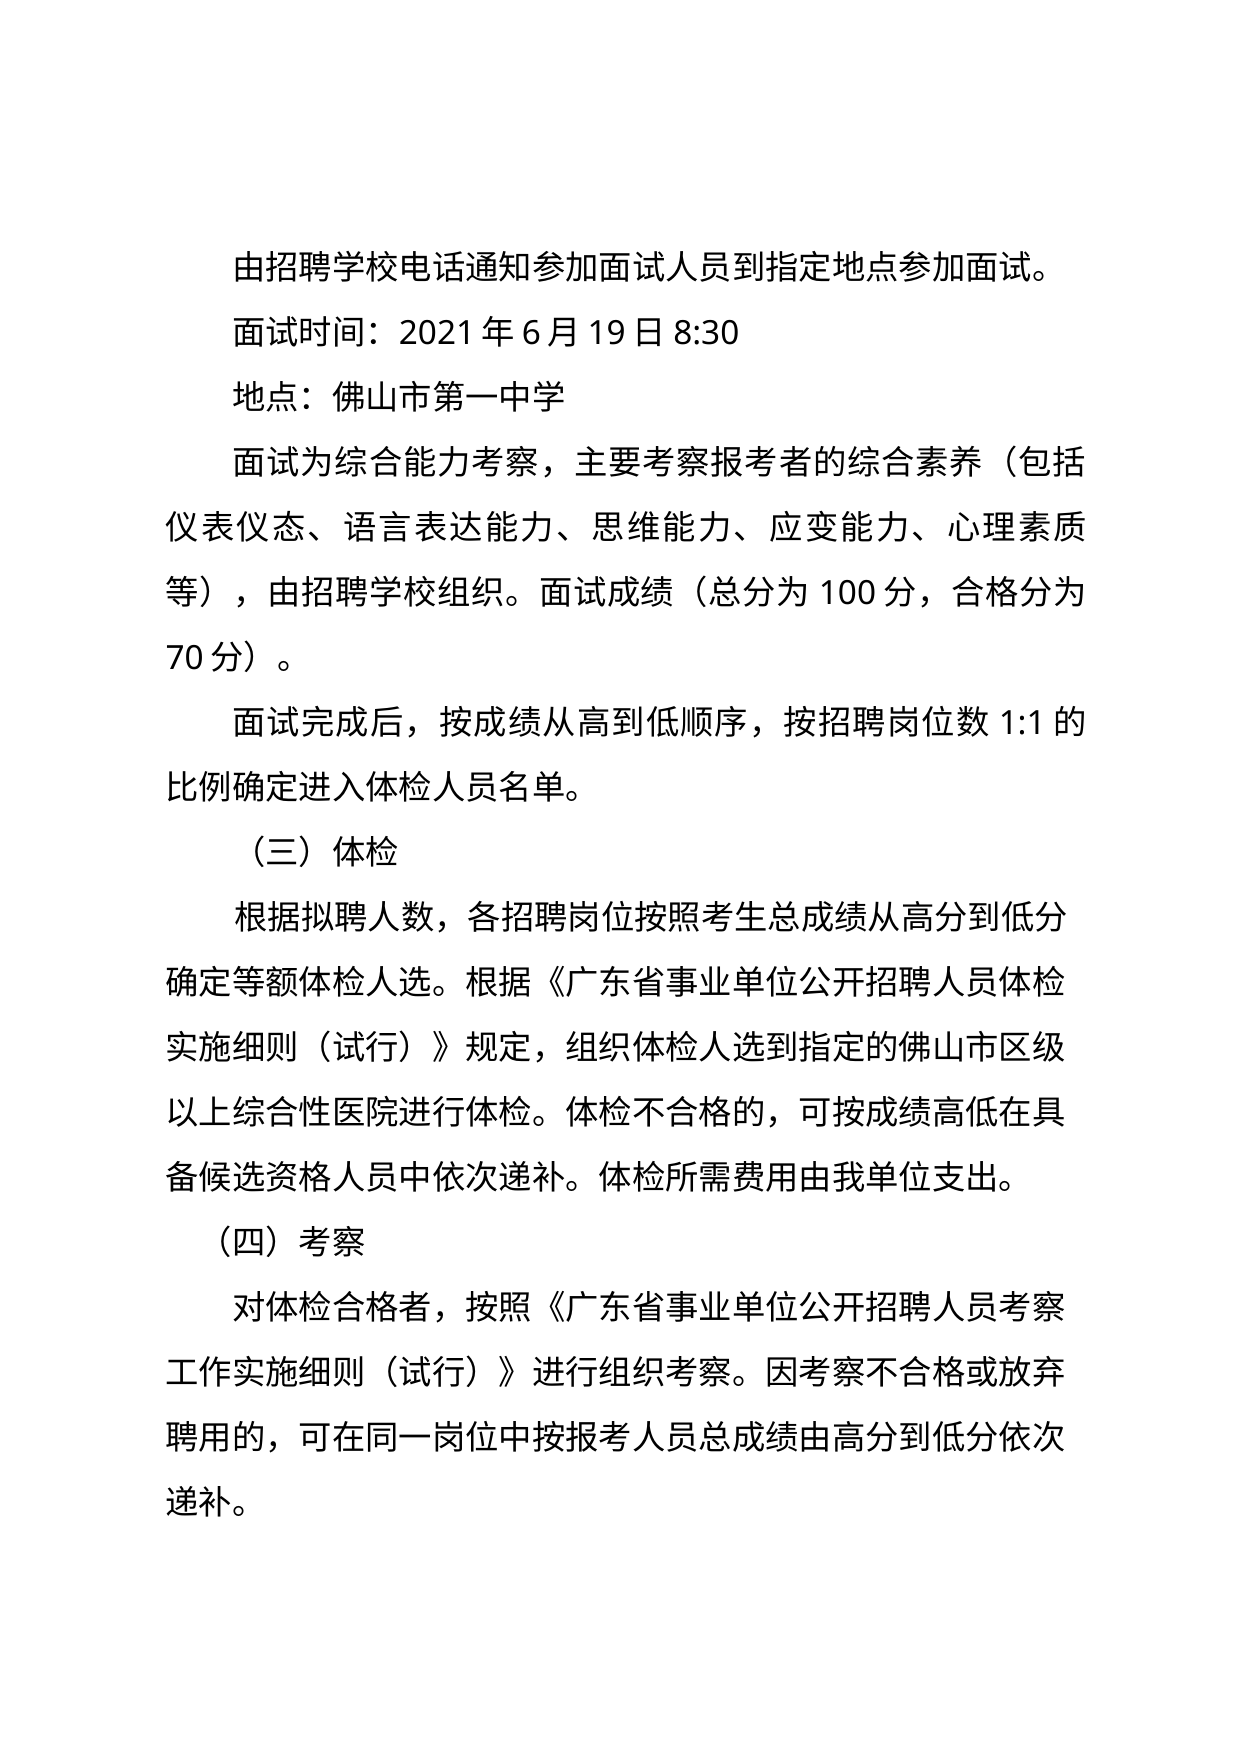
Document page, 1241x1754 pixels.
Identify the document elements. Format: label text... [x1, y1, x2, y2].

list 面试时间：2021年6月19日 8:30 [165, 298, 1087, 363]
text 地点：佛山市第一中学 [165, 363, 1087, 428]
text 对体检合格者，按照《广东省事业单位公开招聘人员考察工作实施细则（试行）》进行组织考察。因考察不合格或放弃聘用的，可在同一岗位中按报考人员总成绩由高分到低分依次递补。 [165, 1273, 1087, 1533]
list （四）考察 [165, 1208, 1087, 1273]
text 由招聘学校电话通知参加面试人员到指定地点参加面试。 [165, 233, 1087, 298]
list （三）体检 [165, 818, 1087, 883]
list 面试完成后，按成绩从高到低顺序，按招聘岗位数1:1的比例确定进入体检人员名单。 [165, 688, 1087, 818]
text 面试为综合能力考察，主要考察报考者的综合素养（包括仪表仪态、语言表达能力、思维能力、应变能力、心理素质等），由招聘学校组织。面试成绩（总分为100分，合格分为70分）。 [165, 428, 1087, 688]
text 根据拟聘人数，各招聘岗位按照考生总成绩从高分到低分确定等额体检人选。根据《广东省事业单位公开招聘人员体检实施细则（试行）》规定，组织体检人选到指定的佛山市区级以上综合性医院进行体检。体检不合格的，可按成绩高低在具备候选资格人员中依次递补。体检所需费用由我单位支出。 [165, 883, 1087, 1208]
